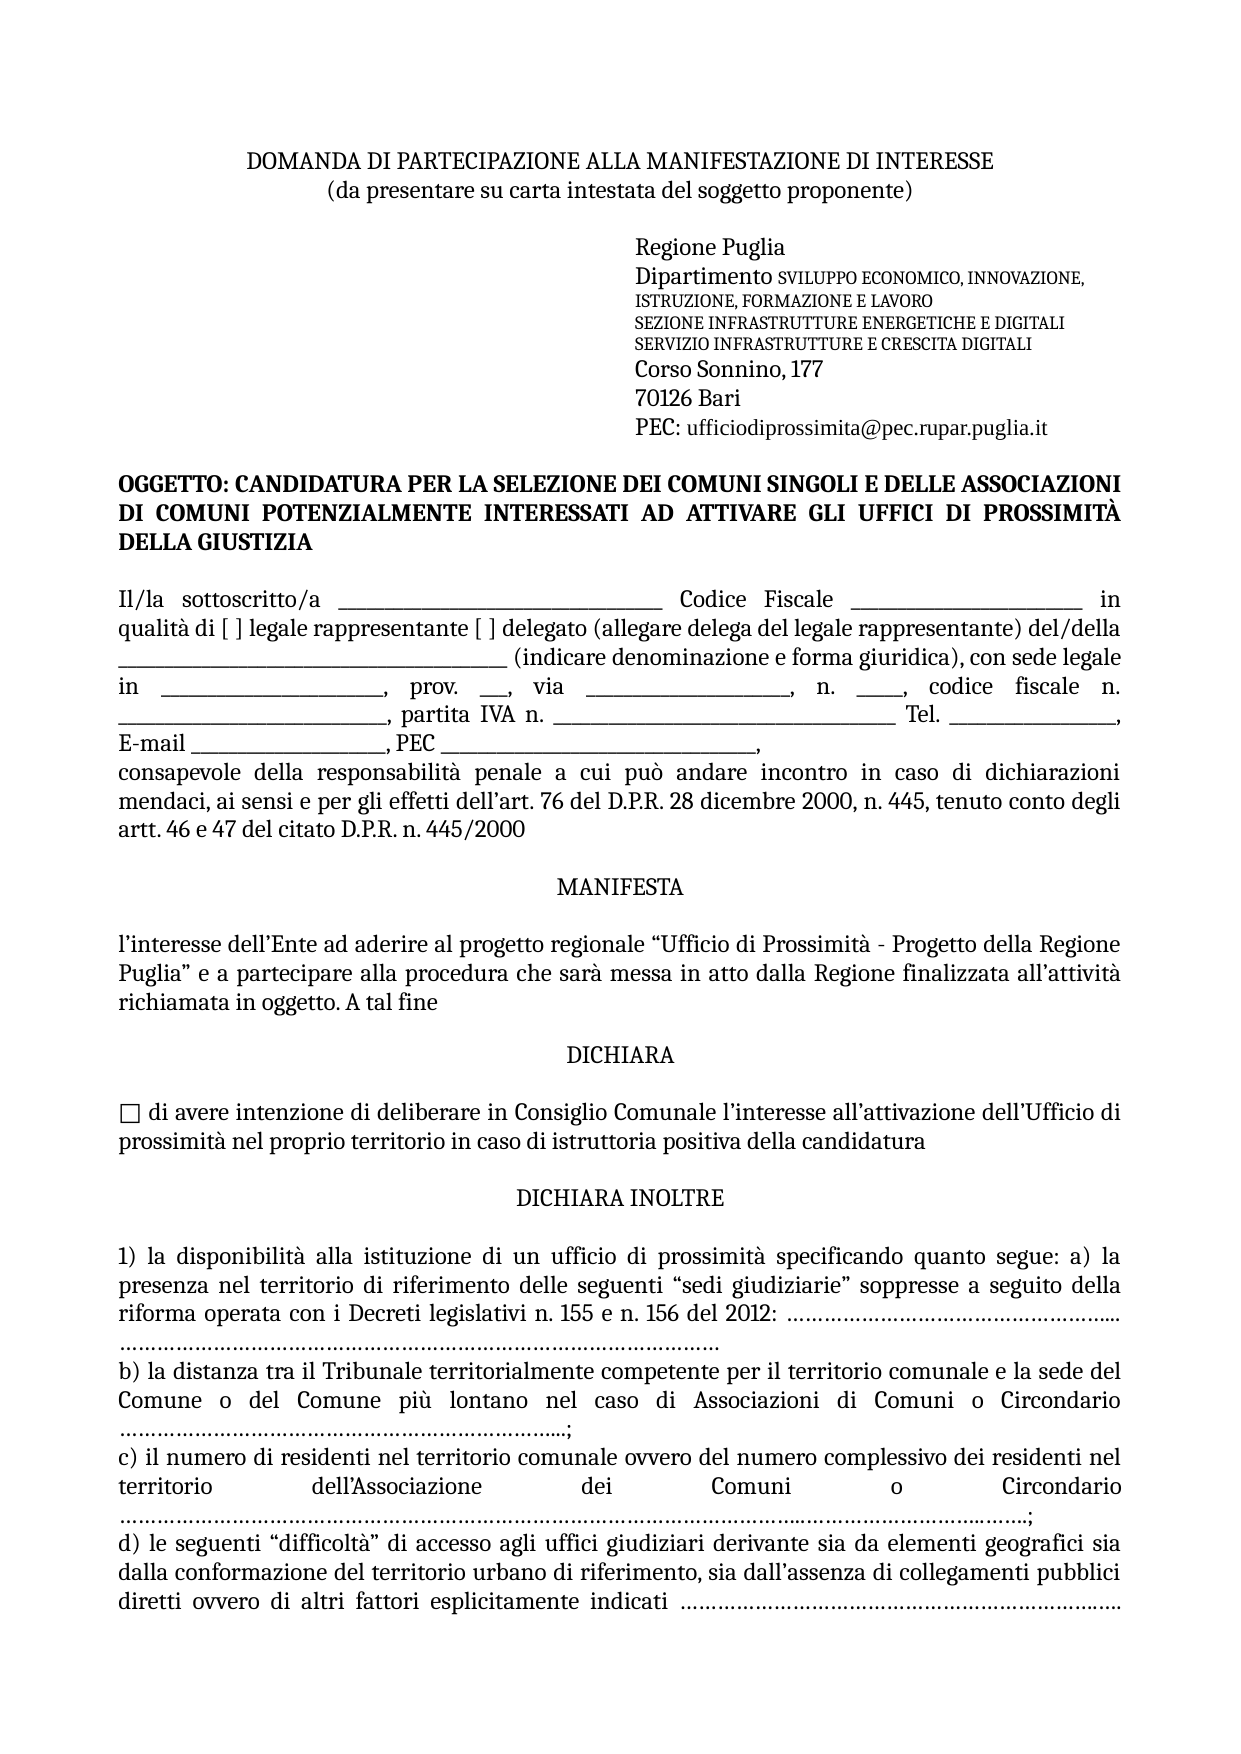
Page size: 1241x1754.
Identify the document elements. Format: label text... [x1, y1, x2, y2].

text 1) la disponibilità alla istituzione di un ufficio di prossimità specificando quanto segue: a) la presenza nel territorio di riferimento delle seguenti “sedi giudiziarie” soppresse a seguito della riforma operata con i Decreti legislativi n. 155 e n. 156 del 2012: ……………………………………………...…………………………………………………………………………………… [118, 1242, 1122, 1357]
text Il/la sottoscritto/a ___________________________________ Codice Fiscale _________________________ in qualità di [ ] legale rappresentante [ ] delegato (allegare delega del legale rappresentante) del/della __________________________________________ (indicare denominazione e forma giuridica), con sede legale in ________________________, prov. ___, via ______________________, n. _____, codice fiscale n. _____________________________, partita IVA n. _____________________________________ Tel. __________________, E-mail _____________________, PEC __________________________________, [118, 585, 1122, 758]
text Dipartimento SVILUPPO ECONOMICO, INNOVAZIONE, ISTRUZIONE, FORMAZIONE E LAVORO [635, 262, 1122, 312]
text PEC: ufficiodiprossimita@pec.rupar.puglia.it [635, 413, 1122, 442]
text c) il numero di residenti nel territorio comunale ovvero del numero complessivo dei residenti nel territorio dell’Associazione dei Comuni o Circondario ………………………………………………………………………………………………..………………………..…….; [118, 1443, 1122, 1529]
text l’interesse dell’Ente ad aderire al progetto regionale “Ufficio di Prossimità - Progetto della Regione Puglia” e a partecipare alla procedura che sarà messa in atto dalla Regione finalizzata all’attività richiamata in oggetto. A tal fine [118, 930, 1122, 1017]
text □ di avere intenzione di deliberare in Consiglio Comunale l’interesse all’attivazione dell’Ufficio di prossimità nel proprio territorio in caso di istruttoria positiva della candidatura [118, 1098, 1122, 1156]
text b) la distanza tra il Tribunale territorialmente competente per il territorio comunale e la sede del Comune o del Comune più lontano nel caso di Associazioni di Comuni o Circondario ……………………………………………………………...; [118, 1357, 1122, 1443]
text DOMANDA DI PARTECIPAZIONE ALLA MANIFESTAZIONE DI INTERESSE [118, 147, 1122, 176]
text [118, 1529, 1122, 1616]
text OGGETTO: CANDIDATURA PER LA SELEZIONE DEI COMUNI SINGOLI E DELLE ASSOCIAZIONI DI COMUNI POTENZIALMENTE INTERESSATI AD ATTIVARE GLI UFFICI DI PROSSIMITÀ DELLA GIUSTIZIA [118, 470, 1122, 557]
text SERVIZIO INFRASTRUTTURE E CRESCITA DIGITALI [635, 334, 1122, 355]
text consapevole della responsabilità penale a cui può andare incontro in caso di dichiarazioni mendaci, ai sensi e per gli effetti dell’art. 76 del D.P.R. 28 dicembre 2000, n. 445, tenuto conto degli artt. 46 e 47 del citato D.P.R. n. 445/2000 [118, 758, 1122, 844]
text DICHIARA INOLTRE [118, 1184, 1122, 1213]
text DICHIARA [118, 1041, 1122, 1069]
text SEZIONE INFRASTRUTTURE ENERGETICHE E DIGITALI [635, 312, 1122, 334]
text 70126 Bari [635, 384, 1122, 413]
text Corso Sonnino, 177 [635, 355, 1122, 384]
text Regione Puglia [635, 233, 1122, 262]
text MANIFESTA [118, 873, 1122, 902]
text (da presentare su carta intestata del soggetto proponente) [118, 176, 1122, 204]
